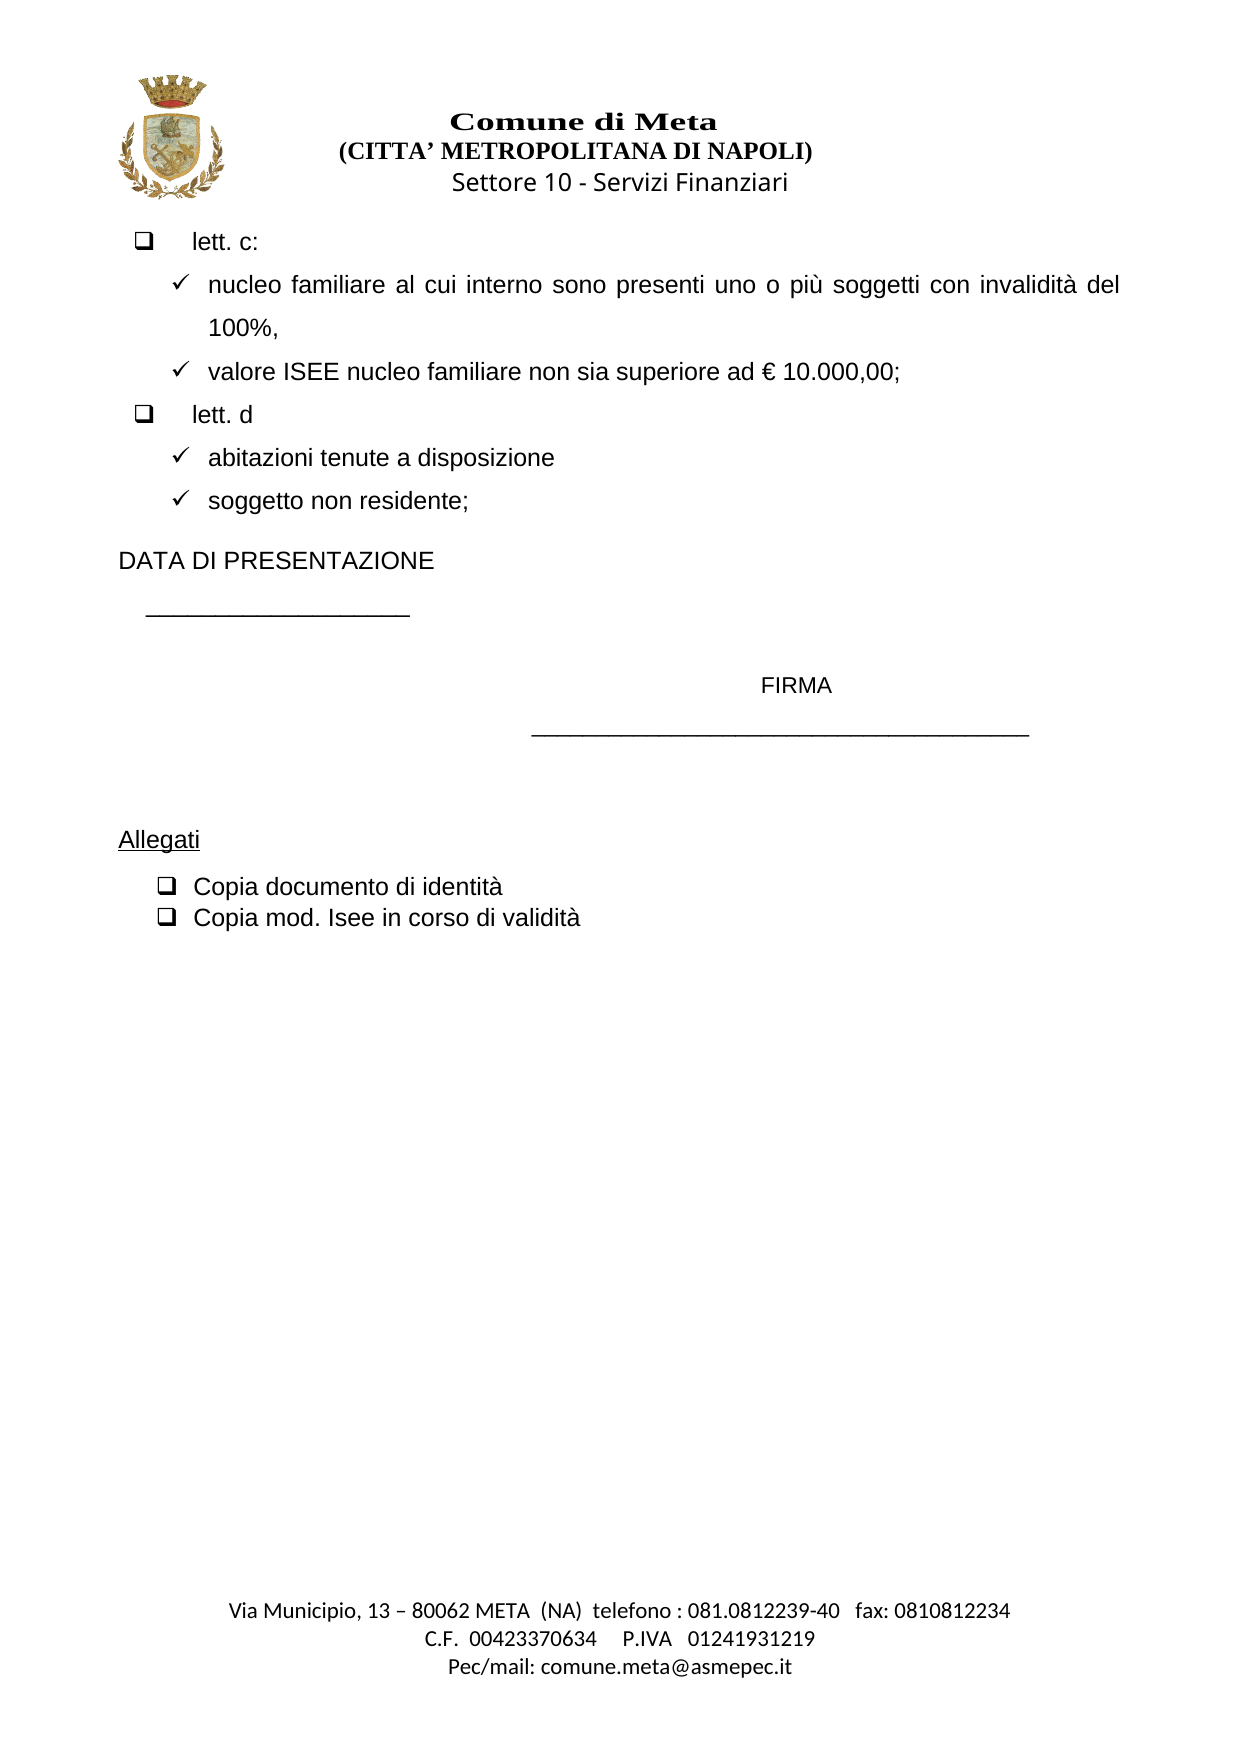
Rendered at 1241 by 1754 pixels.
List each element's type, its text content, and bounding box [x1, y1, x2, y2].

text DATA DI PRESENTAZIONE [118, 546, 1122, 575]
text Allegati [118, 824, 1122, 853]
text ___________________ [118, 589, 1122, 618]
list Copia documento di identità [156, 872, 1122, 901]
list abitazioni tenute a disposizione [170, 443, 1122, 472]
list soggetto non residente; [170, 486, 1122, 515]
text FIRMA [532, 672, 1122, 698]
list Copia mod. Isee in corso di validità [156, 903, 1122, 932]
picture [118, 75, 225, 200]
list lett. d [118, 400, 1122, 428]
text _______________________________________ [532, 711, 1122, 738]
list lett. c: [118, 227, 1122, 256]
list valore ISEE nucleo familiare non sia superiore ad € 10.000,00; [170, 356, 1122, 385]
list nucleo familiare al cui interno sono presenti uno o più soggetti con invalidità del 100%, [170, 270, 1122, 342]
